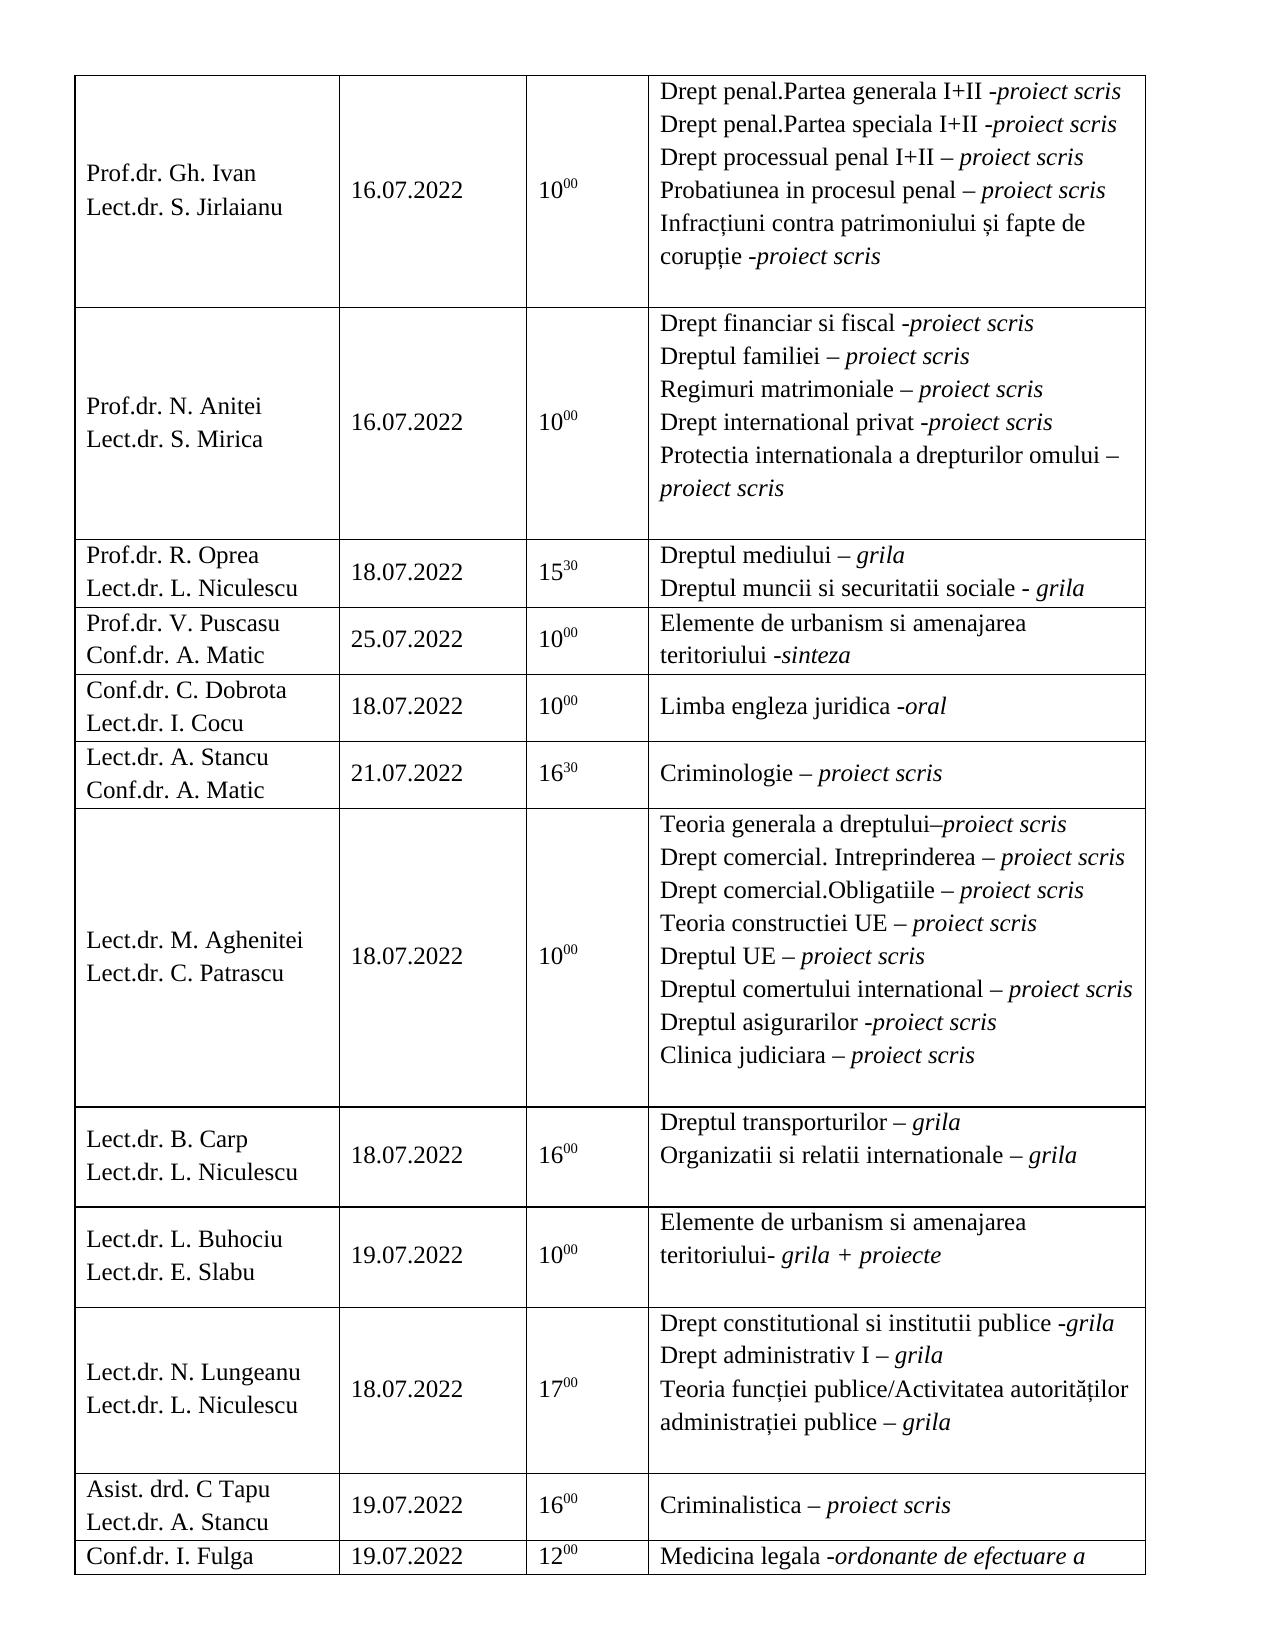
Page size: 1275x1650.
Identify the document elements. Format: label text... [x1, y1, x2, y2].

table_cell Dreptul mediului – grila Dreptul muncii si securitatii sociale - grila [649, 540, 1145, 607]
table_cell Lect.dr. L. Buhociu Lect.dr. E. Slabu [76, 1208, 339, 1307]
table_cell 1700 [527, 1308, 648, 1473]
table_cell 19.07.2022 [340, 1208, 526, 1307]
table_cell 16.07.2022 [340, 76, 526, 307]
table_cell Lect.dr. B. Carp Lect.dr. L. Niculescu [76, 1108, 339, 1206]
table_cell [649, 1541, 1145, 1574]
table_cell Lect.dr. N. Lungeanu Lect.dr. L. Niculescu [76, 1308, 339, 1473]
table_cell 1000 [527, 809, 648, 1106]
table_cell Drept penal.Partea generala I+II -proiect scris Drept penal.Partea speciala I+II -proiect scris Drept processual penal I+II – proiect scris Probatiunea in procesul penal – proiect scris Infracțiuni contra patrimoniului și fapte de corupție -proiect scris [649, 76, 1145, 307]
table_cell 1000 [527, 76, 648, 307]
table_cell Criminalistica – proiect scris [649, 1474, 1145, 1540]
table_cell 1000 [527, 608, 648, 674]
table_cell 18.07.2022 [340, 1308, 526, 1473]
table_cell Drept constitutional si institutii publice -grila Drept administrativ I – grila Teoria funcției publice/Activitatea autorităților administrației publice – grila [649, 1308, 1145, 1473]
table_cell Conf.dr. C. Dobrota Lect.dr. I. Cocu [76, 675, 339, 741]
table_cell 21.07.2022 [340, 742, 526, 808]
table_cell 19.07.2022 [340, 1541, 526, 1574]
table_cell Lect.dr. A. Stancu Conf.dr. A. Matic [76, 742, 339, 808]
table_cell Limba engleza juridica -oral [649, 675, 1145, 741]
table_cell 1630 [527, 742, 648, 808]
table_cell 16.07.2022 [340, 308, 526, 539]
table_cell 19.07.2022 [340, 1474, 526, 1540]
table_cell Teoria generala a dreptului–proiect scris Drept comercial. Intreprinderea – proiect scris Drept comercial.Obligatiile – proiect scris Teoria constructiei UE – proiect scris Dreptul UE – proiect scris Dreptul comertului international – proiect scris Dreptul asigurarilor -proiect scris Clinica judiciara – proiect scris [649, 809, 1145, 1106]
table_cell Prof.dr. R. Oprea Lect.dr. L. Niculescu [76, 540, 339, 607]
table_cell 18.07.2022 [340, 675, 526, 741]
table_cell Lect.dr. M. Aghenitei Lect.dr. C. Patrascu [76, 809, 339, 1106]
table_cell 1600 [527, 1474, 648, 1540]
table_cell 1200 [527, 1541, 648, 1574]
table_cell Elemente de urbanism si amenajarea teritoriului -sinteza [649, 608, 1145, 674]
table_cell Prof.dr. Gh. Ivan Lect.dr. S. Jirlaianu [76, 76, 339, 307]
table_cell 1000 [527, 308, 648, 539]
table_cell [76, 1541, 339, 1574]
table_cell Criminologie – proiect scris [649, 742, 1145, 808]
table_cell 1000 [527, 1208, 648, 1307]
table_cell Elemente de urbanism si amenajarea teritoriului- grila + proiecte [649, 1208, 1145, 1307]
table_cell 1000 [527, 675, 648, 741]
table_cell 1600 [527, 1108, 648, 1206]
table_cell Prof.dr. N. Anitei Lect.dr. S. Mirica [76, 308, 339, 539]
table_cell 18.07.2022 [340, 540, 526, 607]
table_cell 18.07.2022 [340, 809, 526, 1106]
table_cell Prof.dr. V. Puscasu Conf.dr. A. Matic [76, 608, 339, 674]
table_cell 25.07.2022 [340, 608, 526, 674]
table_cell 1530 [527, 540, 648, 607]
table_cell 18.07.2022 [340, 1108, 526, 1206]
table_cell Dreptul transporturilor – grila Organizatii si relatii internationale – grila [649, 1108, 1145, 1206]
table_cell Drept financiar si fiscal -proiect scris Dreptul familiei – proiect scris Regimuri matrimoniale – proiect scris Drept international privat -proiect scris Protectia internationala a drepturilor omului – proiect scris [649, 308, 1145, 539]
table_cell Asist. drd. C Tapu Lect.dr. A. Stancu [76, 1474, 339, 1540]
